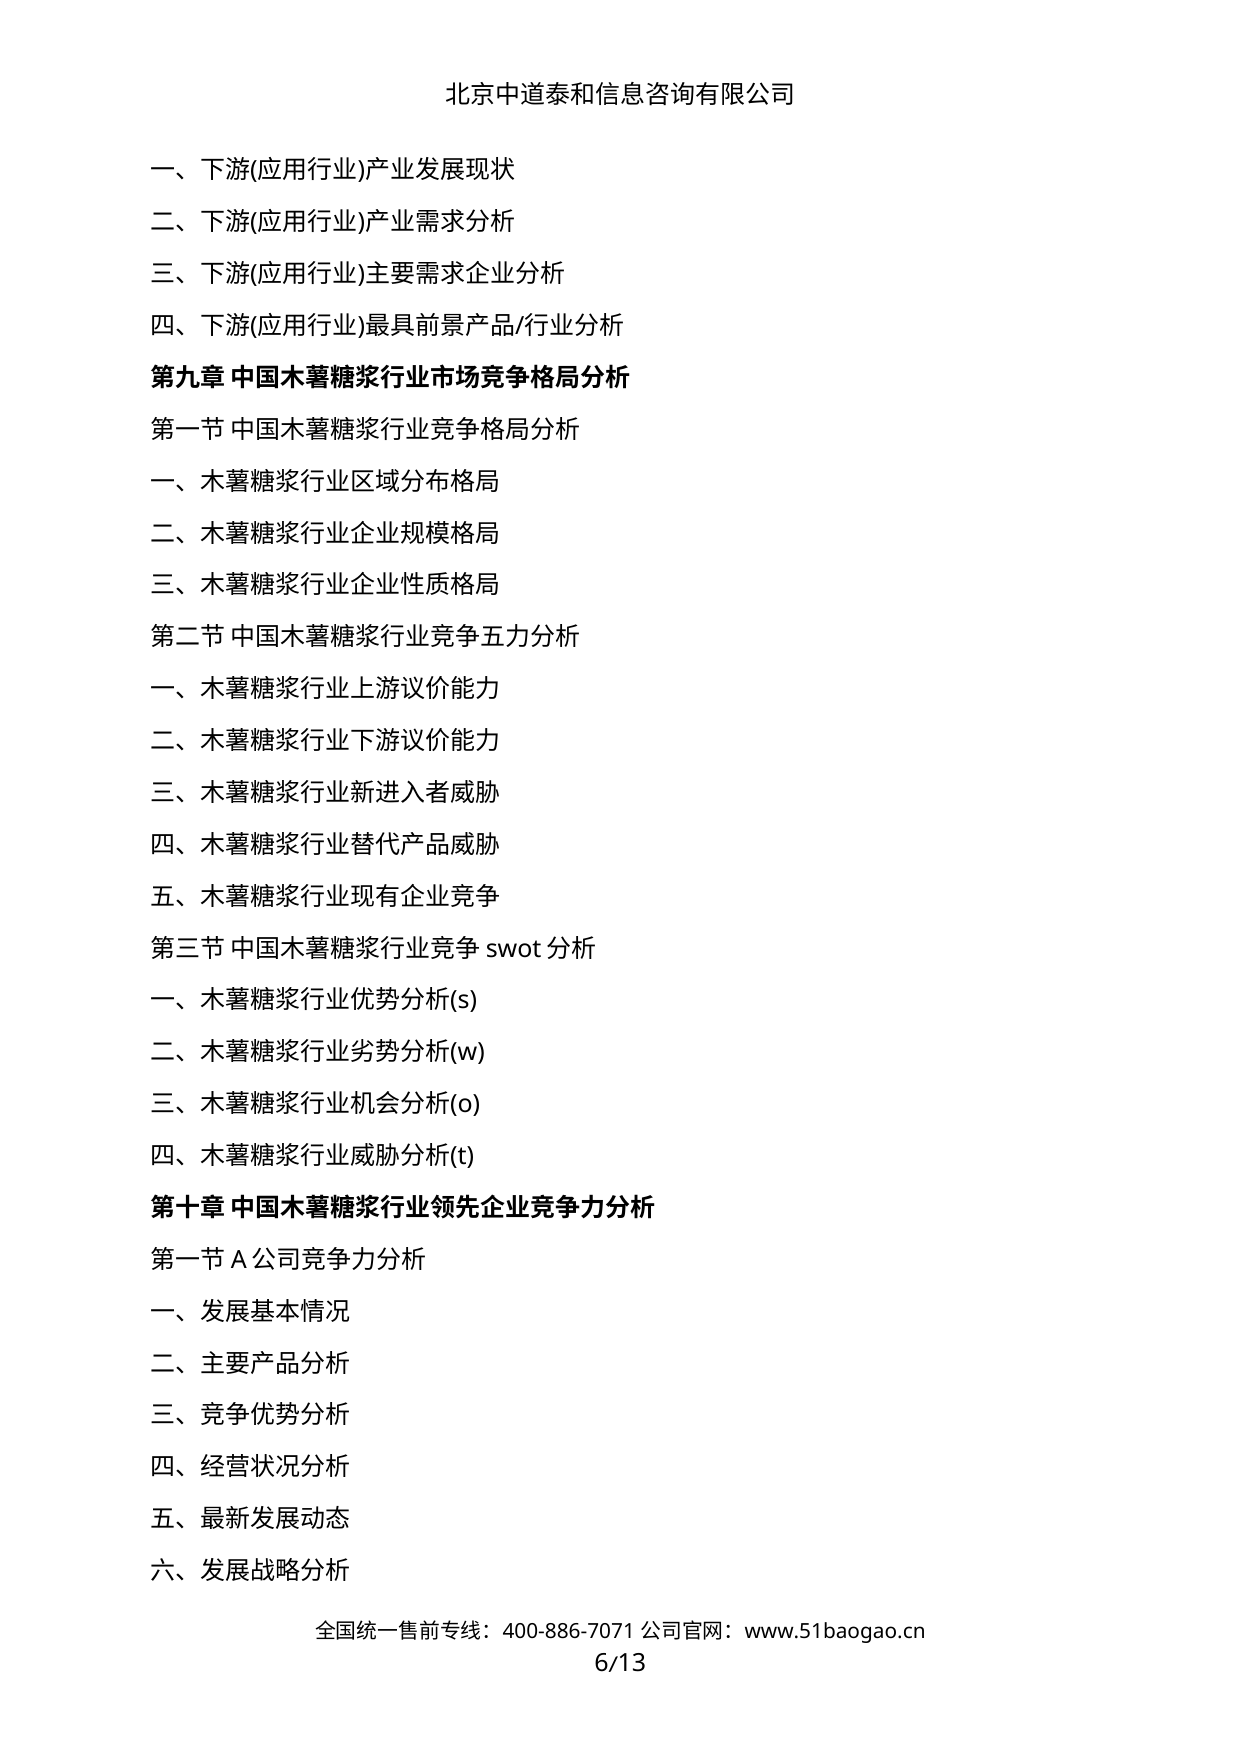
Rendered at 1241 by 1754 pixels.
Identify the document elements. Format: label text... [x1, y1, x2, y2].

text 第二节 中国木薯糖浆行业竞争五力分析 [150, 617, 1090, 653]
text 二、木薯糖浆行业企业规模格局 [150, 513, 1090, 549]
text 一、下游(应用行业)产业发展现状 [150, 150, 1090, 186]
text 三、木薯糖浆行业新进入者威胁 [150, 772, 1090, 809]
text 第一节 A公司竞争力分析 [150, 1239, 1090, 1276]
text 二、下游(应用行业)产业需求分析 [150, 202, 1090, 238]
text 六、发展战略分析 [150, 1551, 1090, 1587]
text 一、木薯糖浆行业区域分布格局 [150, 461, 1090, 497]
text 三、下游(应用行业)主要需求企业分析 [150, 254, 1090, 290]
text 三、木薯糖浆行业机会分析(o) [150, 1084, 1090, 1120]
text 三、木薯糖浆行业企业性质格局 [150, 565, 1090, 601]
text 四、经营状况分析 [150, 1447, 1090, 1483]
text 第一节 中国木薯糖浆行业竞争格局分析 [150, 409, 1090, 446]
text 第九章 中国木薯糖浆行业市场竞争格局分析 [150, 357, 1090, 394]
text 一、发展基本情况 [150, 1291, 1090, 1327]
text 四、下游(应用行业)最具前景产品/行业分析 [150, 306, 1090, 342]
text 五、木薯糖浆行业现有企业竞争 [150, 876, 1090, 912]
text 二、木薯糖浆行业劣势分析(w) [150, 1032, 1090, 1068]
text 四、木薯糖浆行业威胁分析(t) [150, 1136, 1090, 1172]
text 二、木薯糖浆行业下游议价能力 [150, 721, 1090, 757]
text 三、竞争优势分析 [150, 1395, 1090, 1431]
text 四、木薯糖浆行业替代产品威胁 [150, 824, 1090, 861]
text 二、主要产品分析 [150, 1343, 1090, 1379]
text 五、最新发展动态 [150, 1499, 1090, 1535]
text 第十章 中国木薯糖浆行业领先企业竞争力分析 [150, 1187, 1090, 1224]
text 一、木薯糖浆行业优势分析(s) [150, 980, 1090, 1016]
text 一、木薯糖浆行业上游议价能力 [150, 669, 1090, 705]
text 第三节 中国木薯糖浆行业竞争swot分析 [150, 928, 1090, 964]
